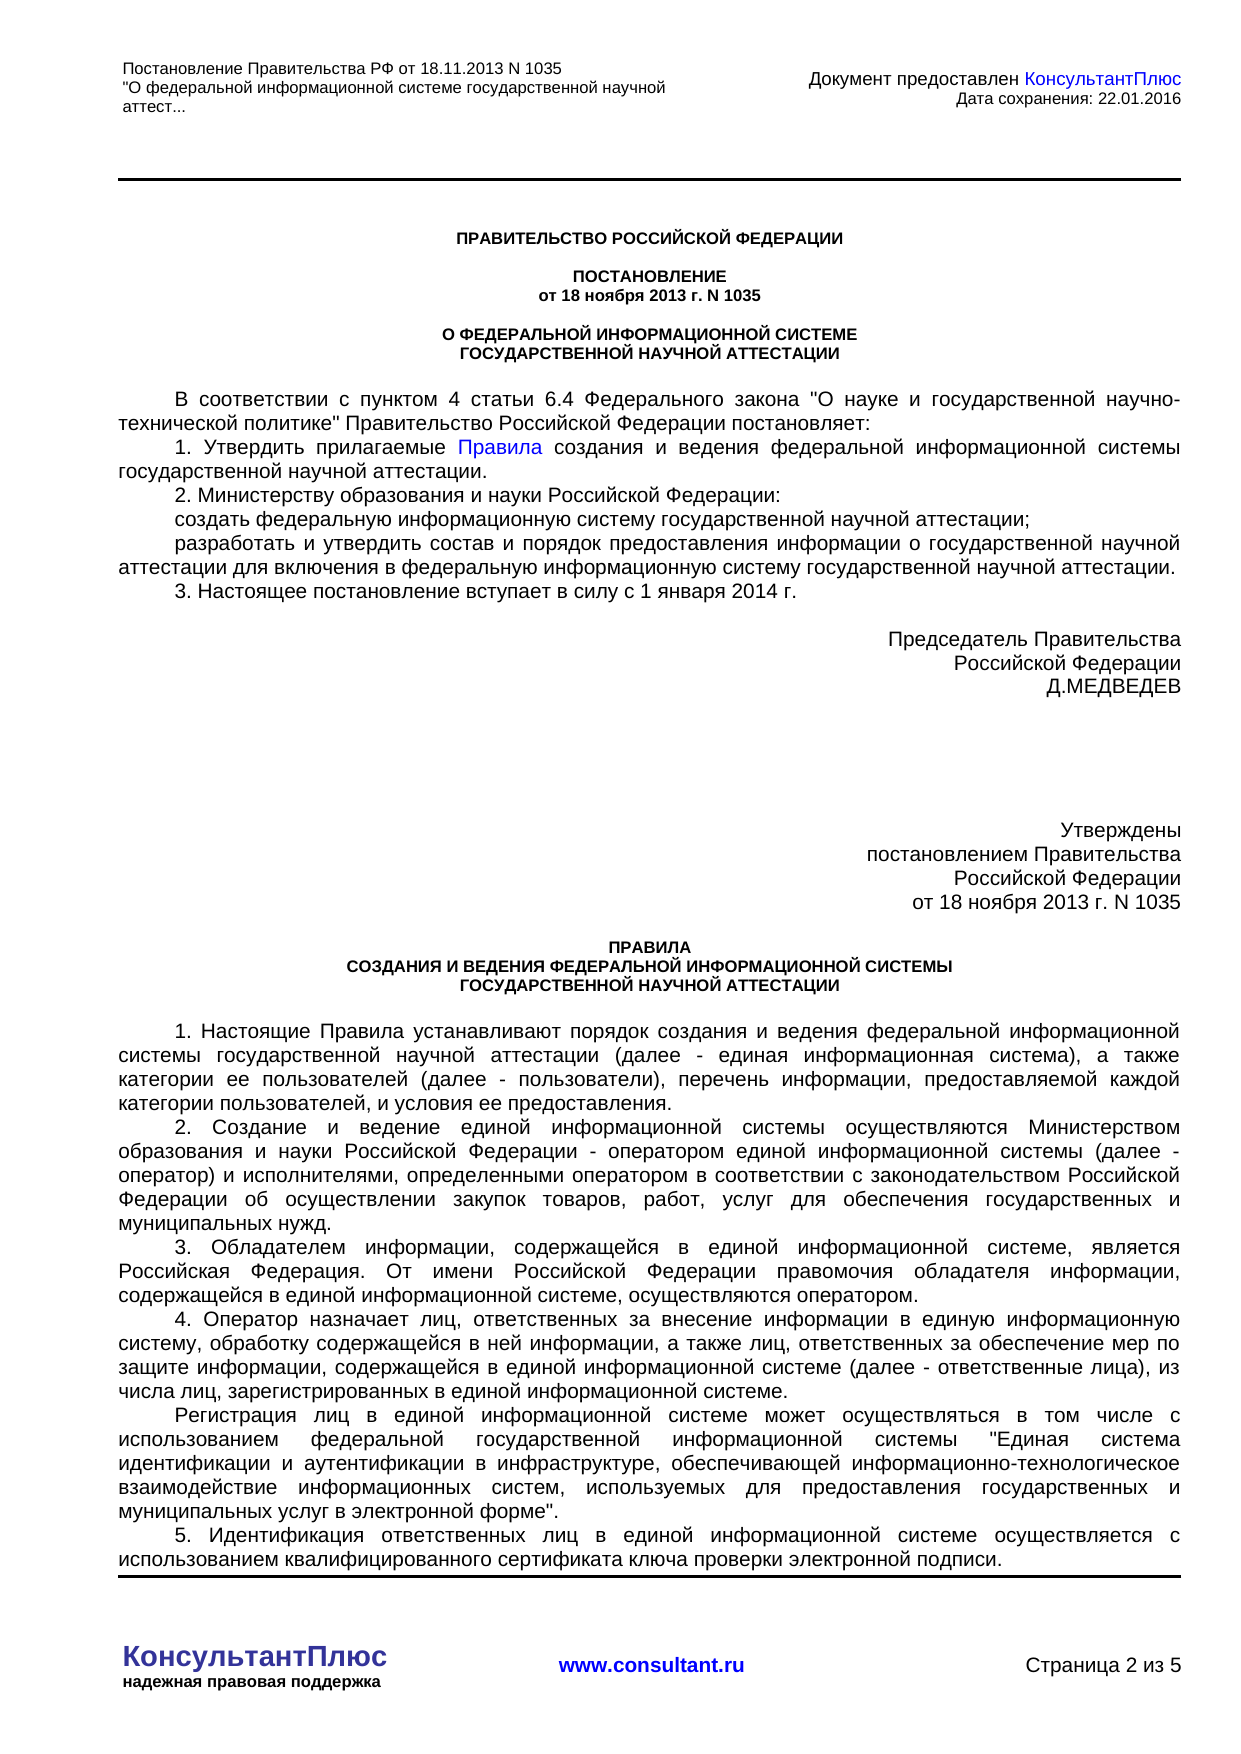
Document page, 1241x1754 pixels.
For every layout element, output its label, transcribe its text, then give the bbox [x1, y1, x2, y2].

text 2. Министерству образования и науки Российской Федерации: [118, 483, 1181, 507]
text Российской Федерации [118, 650, 1181, 674]
text 2. Создание и ведение единой информационной системы осуществляются Министерством образования и науки Российской Федерации - оператором единой информационной системы (далее - оператор) и исполнителями, определенными оператором в соответствии с законодательством Российской Федерации об осуществлении закупок товаров, работ, услуг для обеспечения государственных и муниципальных нужд. [118, 1115, 1181, 1235]
text разработать и утвердить состав и порядок предоставления информации о государственной научной аттестации для включения в федеральную информационную систему государственной научной аттестации. [118, 531, 1181, 578]
text постановлением Правительства [118, 842, 1181, 866]
title ПОСТАНОВЛЕНИЕ [118, 267, 1181, 286]
title ГОСУДАРСТВЕННОЙ НАУЧНОЙ АТТЕСТАЦИИ [118, 976, 1181, 995]
text Российской Федерации [118, 866, 1181, 890]
text 3. Настоящее постановление вступает в силу с 1 января 2014 г. [118, 578, 1181, 602]
title О ФЕДЕРАЛЬНОЙ ИНФОРМАЦИОННОЙ СИСТЕМЕ [118, 324, 1181, 344]
text 5. Идентификация ответственных лиц в единой информационной системе осуществляется с использованием квалифицированного сертификата ключа проверки электронной подписи. [118, 1522, 1181, 1570]
text В соответствии с пунктом 4 статьи 6.4 Федерального закона "О науке и государственной научно-технической политике" Правительство Российской Федерации постановляет: [118, 387, 1181, 435]
title ПРАВИТЕЛЬСТВО РОССИЙСКОЙ ФЕДЕРАЦИИ [118, 229, 1181, 248]
text 1. Утвердить прилагаемые Правила создания и ведения федеральной информационной системы государственной научной аттестации. [118, 435, 1181, 483]
text 4. Оператор назначает лиц, ответственных за внесение информации в единую информационную систему, обработку содержащейся в ней информации, а также лиц, ответственных за обеспечение мер по защите информации, содержащейся в единой информационной системе (далее - ответственные лица), из числа лиц, зарегистрированных в единой информационной системе. [118, 1307, 1181, 1403]
title ПРАВИЛА [118, 938, 1181, 957]
text Регистрация лиц в единой информационной системе может осуществляться в том числе с использованием федеральной государственной информационной системы "Единая система идентификации и аутентификации в инфраструктуре, обеспечивающей информационно-технологическое взаимодействие информационных систем, используемых для предоставления государственных и муниципальных услуг в электронной форме". [118, 1403, 1181, 1522]
text Председатель Правительства [118, 626, 1181, 650]
text создать федеральную информационную систему государственной научной аттестации; [118, 507, 1181, 531]
text 1. Настоящие Правила устанавливают порядок создания и ведения федеральной информационной системы государственной научной аттестации (далее - единая информационная система), а также категории ее пользователей (далее - пользователи), перечень информации, предоставляемой каждой категории пользователей, и условия ее предоставления. [118, 1019, 1181, 1115]
text Утверждены [118, 818, 1181, 842]
title от 18 ноября 2013 г. N 1035 [118, 286, 1181, 305]
text 3. Обладателем информации, содержащейся в единой информационной системе, является Российская Федерация. От имени Российской Федерации правомочия обладателя информации, содержащейся в единой информационной системе, осуществляются оператором. [118, 1235, 1181, 1307]
title СОЗДАНИЯ И ВЕДЕНИЯ ФЕДЕРАЛЬНОЙ ИНФОРМАЦИОННОЙ СИСТЕМЫ [118, 957, 1181, 976]
title ГОСУДАРСТВЕННОЙ НАУЧНОЙ АТТЕСТАЦИИ [118, 344, 1181, 363]
text от 18 ноября 2013 г. N 1035 [118, 890, 1181, 914]
text Д.МЕДВЕДЕВ [118, 674, 1181, 698]
